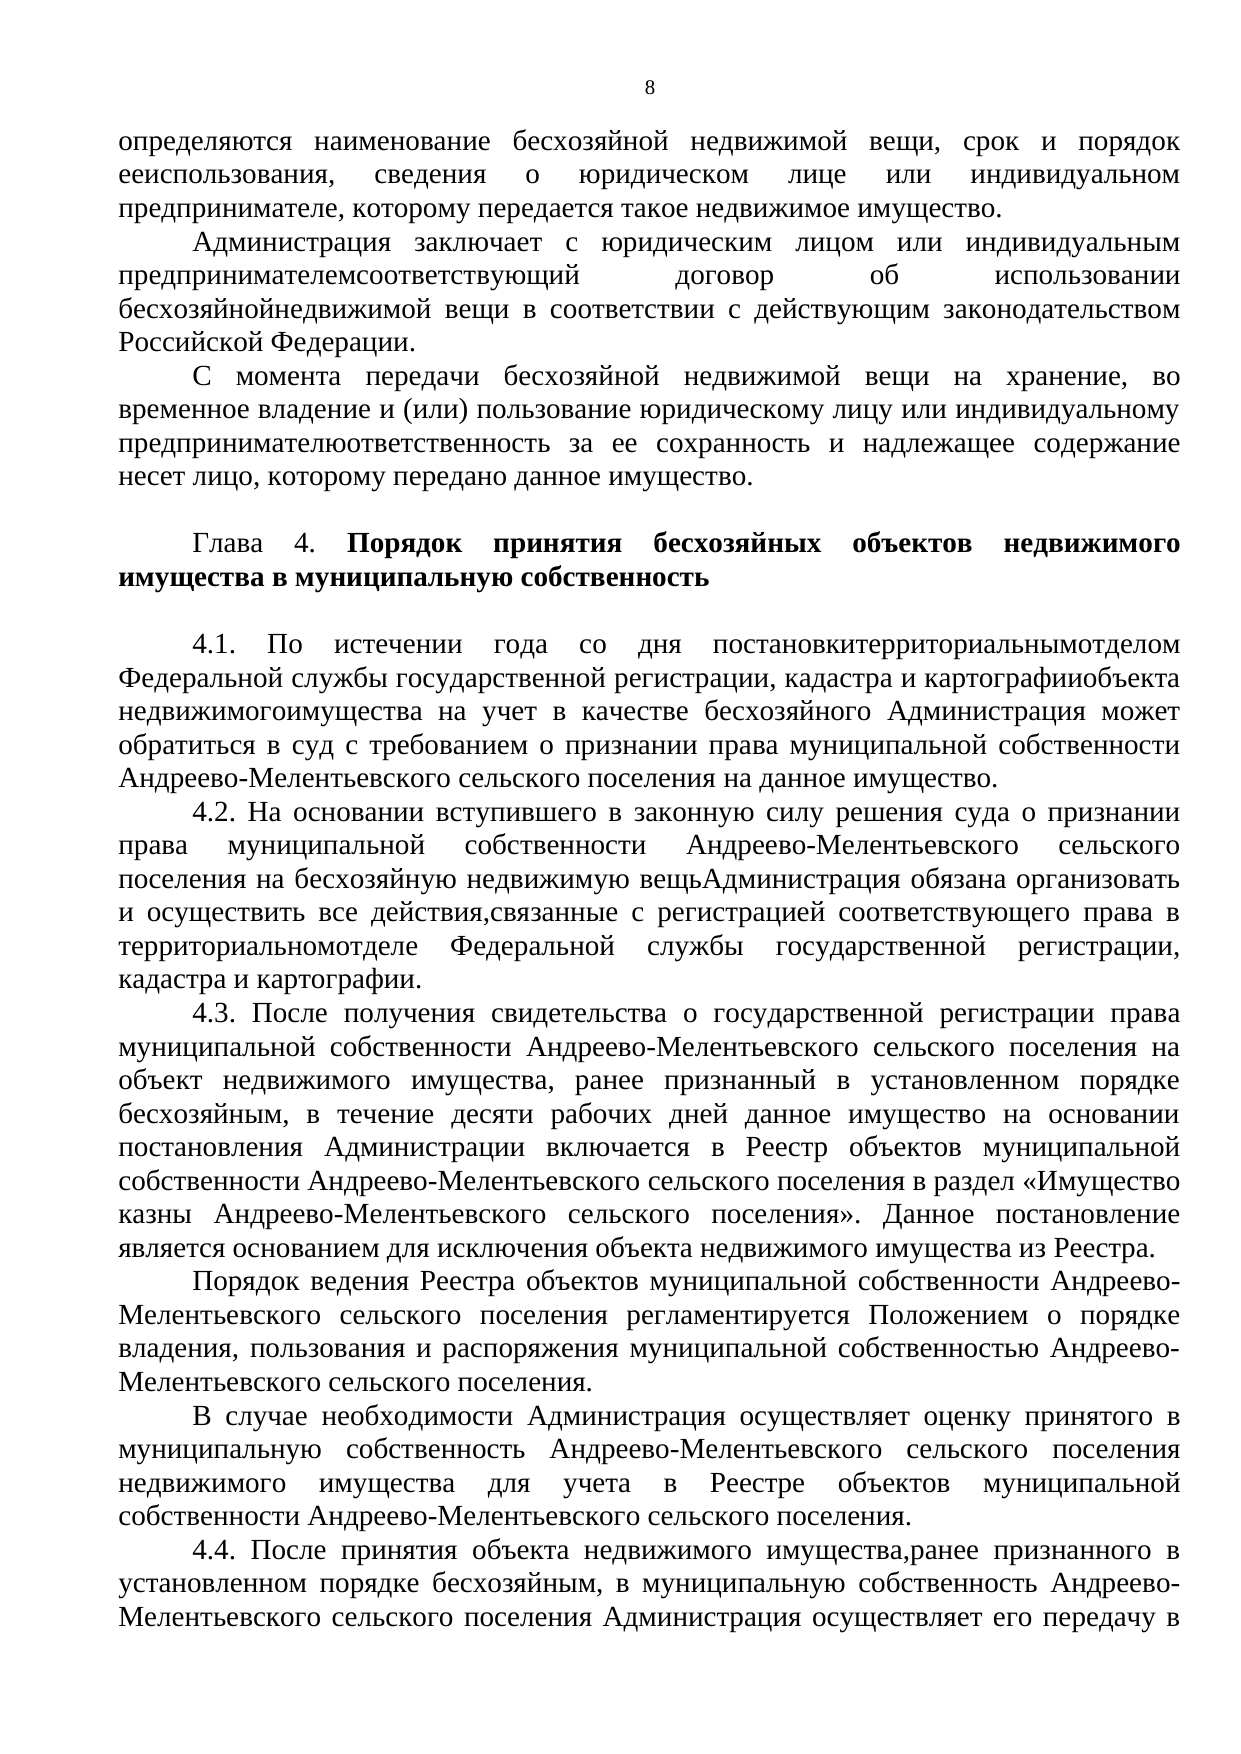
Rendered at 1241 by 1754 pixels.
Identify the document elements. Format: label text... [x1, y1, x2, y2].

text Глава 4. Порядок принятия бесхозяйных объектов недвижимого имущества в муниципальную собственность [118, 526, 1181, 593]
text В случае необходимости Администрация осуществляет оценку принятого в муниципальную собственность Андреево-Мелентьевского сельского поселения недвижимого имущества для учета в Реестре объектов муниципальной собственности Андреево-Мелентьевского сельского поселения. [118, 1398, 1181, 1532]
text Администрация заключает с юридическим лицом или индивидуальным предпринимателемсоответствующий договор об использовании бесхозяйнойнедвижимой вещи в соответствии с действующим законодательством Российской Федерации. [118, 224, 1181, 358]
text 4.3. После получения свидетельства о государственной регистрации права муниципальной собственности Андреево-Мелентьевского сельского поселения на объект недвижимого имущества, ранее признанный в установленном порядке бесхозяйным, в течение десяти рабочих дней данное имущество на основании постановления Администрации включается в Реестр объектов муниципальной собственности Андреево-Мелентьевского сельского поселения в раздел «Имущество казны Андреево-Мелентьевского сельского поселения». Данное постановление является основанием для исключения объекта недвижимого имущества из Реестра. [118, 995, 1181, 1263]
text Порядок ведения Реестра объектов муниципальной собственности Андреево-Мелентьевского сельского поселения регламентируется Положением о порядке владения, пользования и распоряжения муниципальной собственностью Андреево-Мелентьевского сельского поселения. [118, 1263, 1181, 1398]
text 4.2. На основании вступившего в законную силу решения суда о признании права муниципальной собственности Андреево-Мелентьевского сельского поселения на бесхозяйную недвижимую вещьАдминистрация обязана организовать и осуществить все действия,связанные с регистрацией соответствующего права в территориальномотделе Федеральной службы государственной регистрации, кадастра и картографии. [118, 794, 1181, 995]
text 4.1. По истечении года со дня постановкитерриториальнымотделом Федеральной службы государственной регистрации, кадастра и картографииобъекта недвижимогоимущества на учет в качестве бесхозяйного Администрация может обратиться в суд с требованием о признании права муниципальной собственности Андреево-Мелентьевского сельского поселения на данное имущество. [118, 626, 1181, 794]
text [118, 123, 1181, 224]
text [118, 1532, 1181, 1632]
text С момента передачи бесхозяйной недвижимой вещи на хранение, во временное владение и (или) пользование юридическому лицу или индивидуальному предпринимателюответственность за ее сохранность и надлежащее содержание несет лицо, которому передано данное имущество. [118, 358, 1181, 492]
